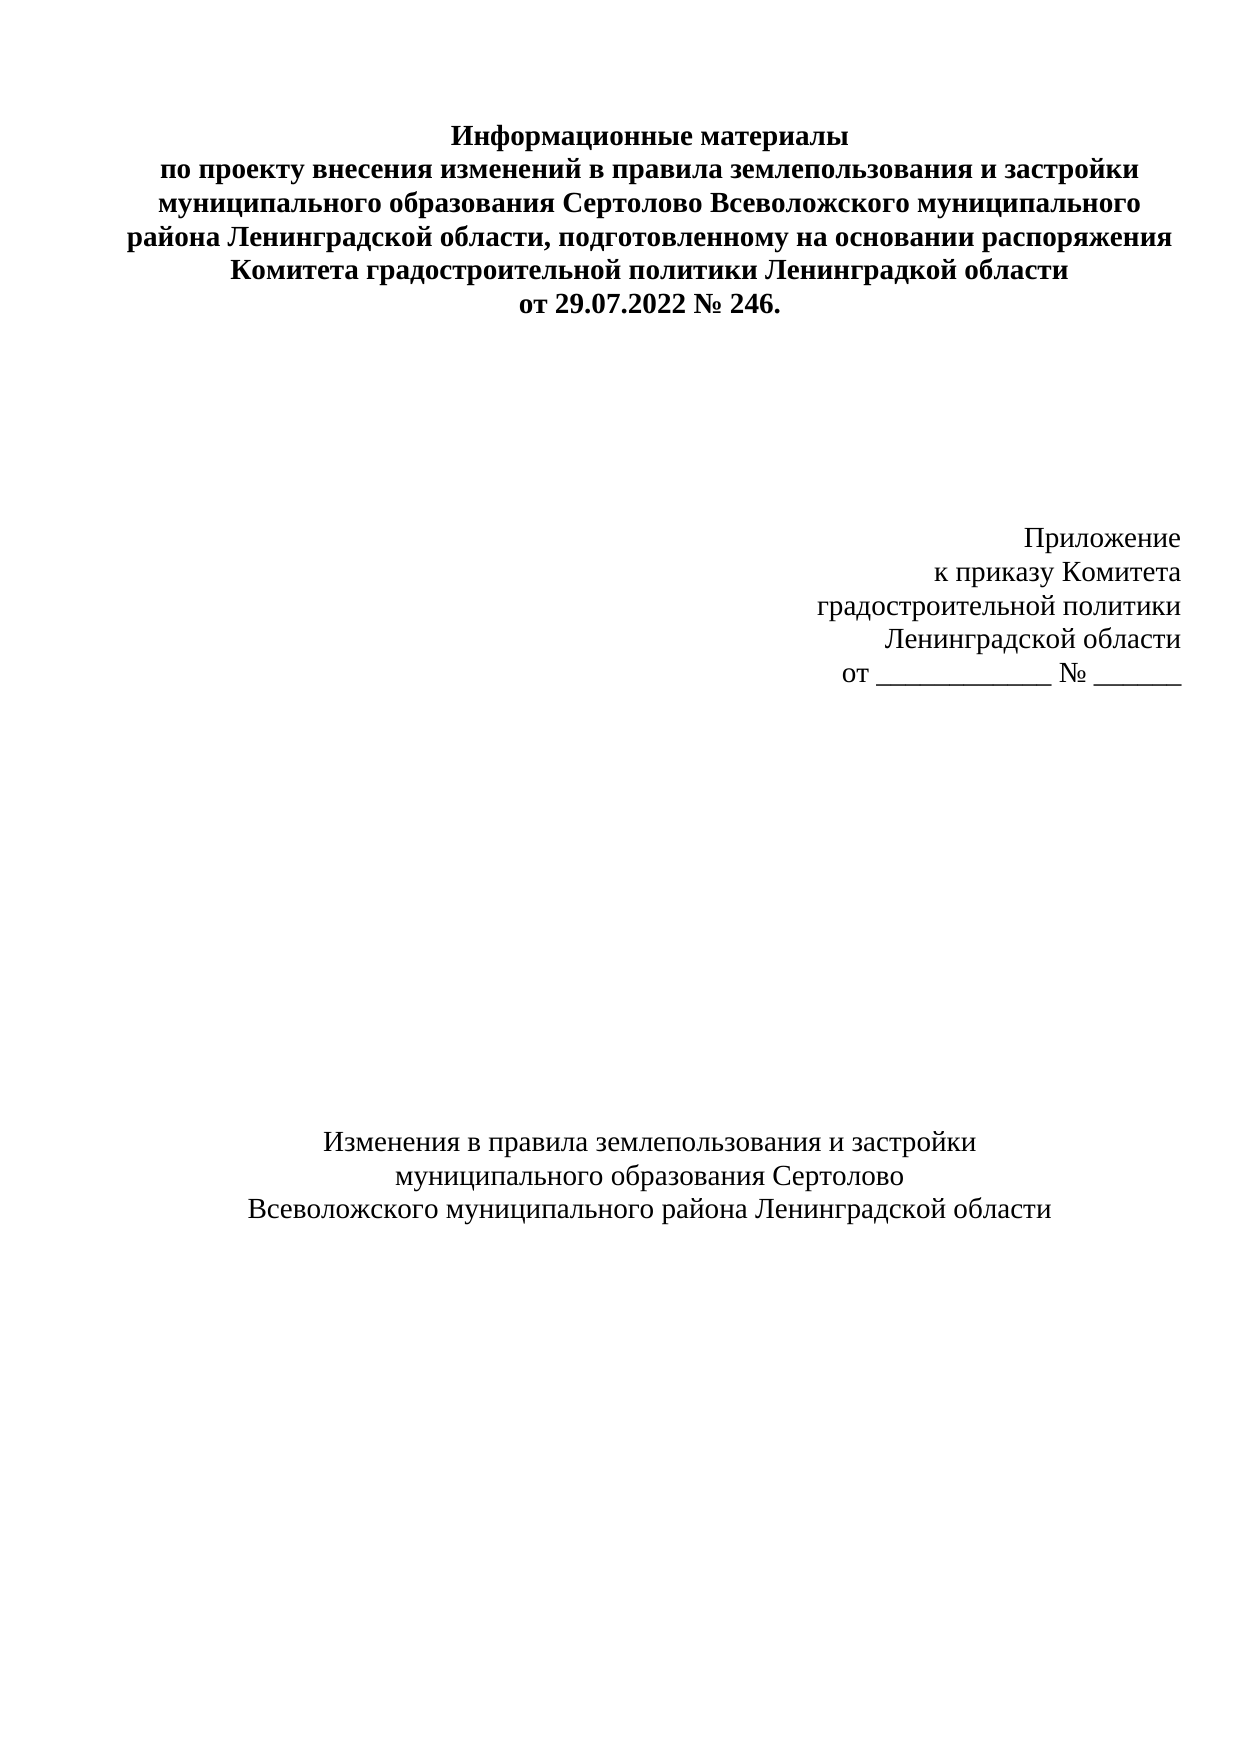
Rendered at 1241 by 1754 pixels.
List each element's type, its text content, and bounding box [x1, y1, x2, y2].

text Всеволожского муниципального района Ленинградской области [118, 1191, 1181, 1225]
text к приказу Комитета [118, 554, 1181, 588]
text Изменения в правила землепользования и застройки [118, 1124, 1181, 1158]
text муниципального образования Сертолово [118, 1158, 1181, 1191]
text Информационные материалы [118, 118, 1181, 152]
text от ____________ № ______ [118, 655, 1181, 688]
text Ленинградской области [118, 621, 1181, 655]
text по проекту внесения изменений в правила землепользования и застройки муниципального образования Сертолово Всеволожского муниципального района Ленинградской области, подготовленному на основании распоряжения Комитета градостроительной политики Ленинградкой области [118, 152, 1181, 286]
text от 29.07.2022 № 246. [118, 286, 1181, 319]
text Приложение [118, 521, 1181, 554]
text градостроительной политики [118, 588, 1181, 621]
